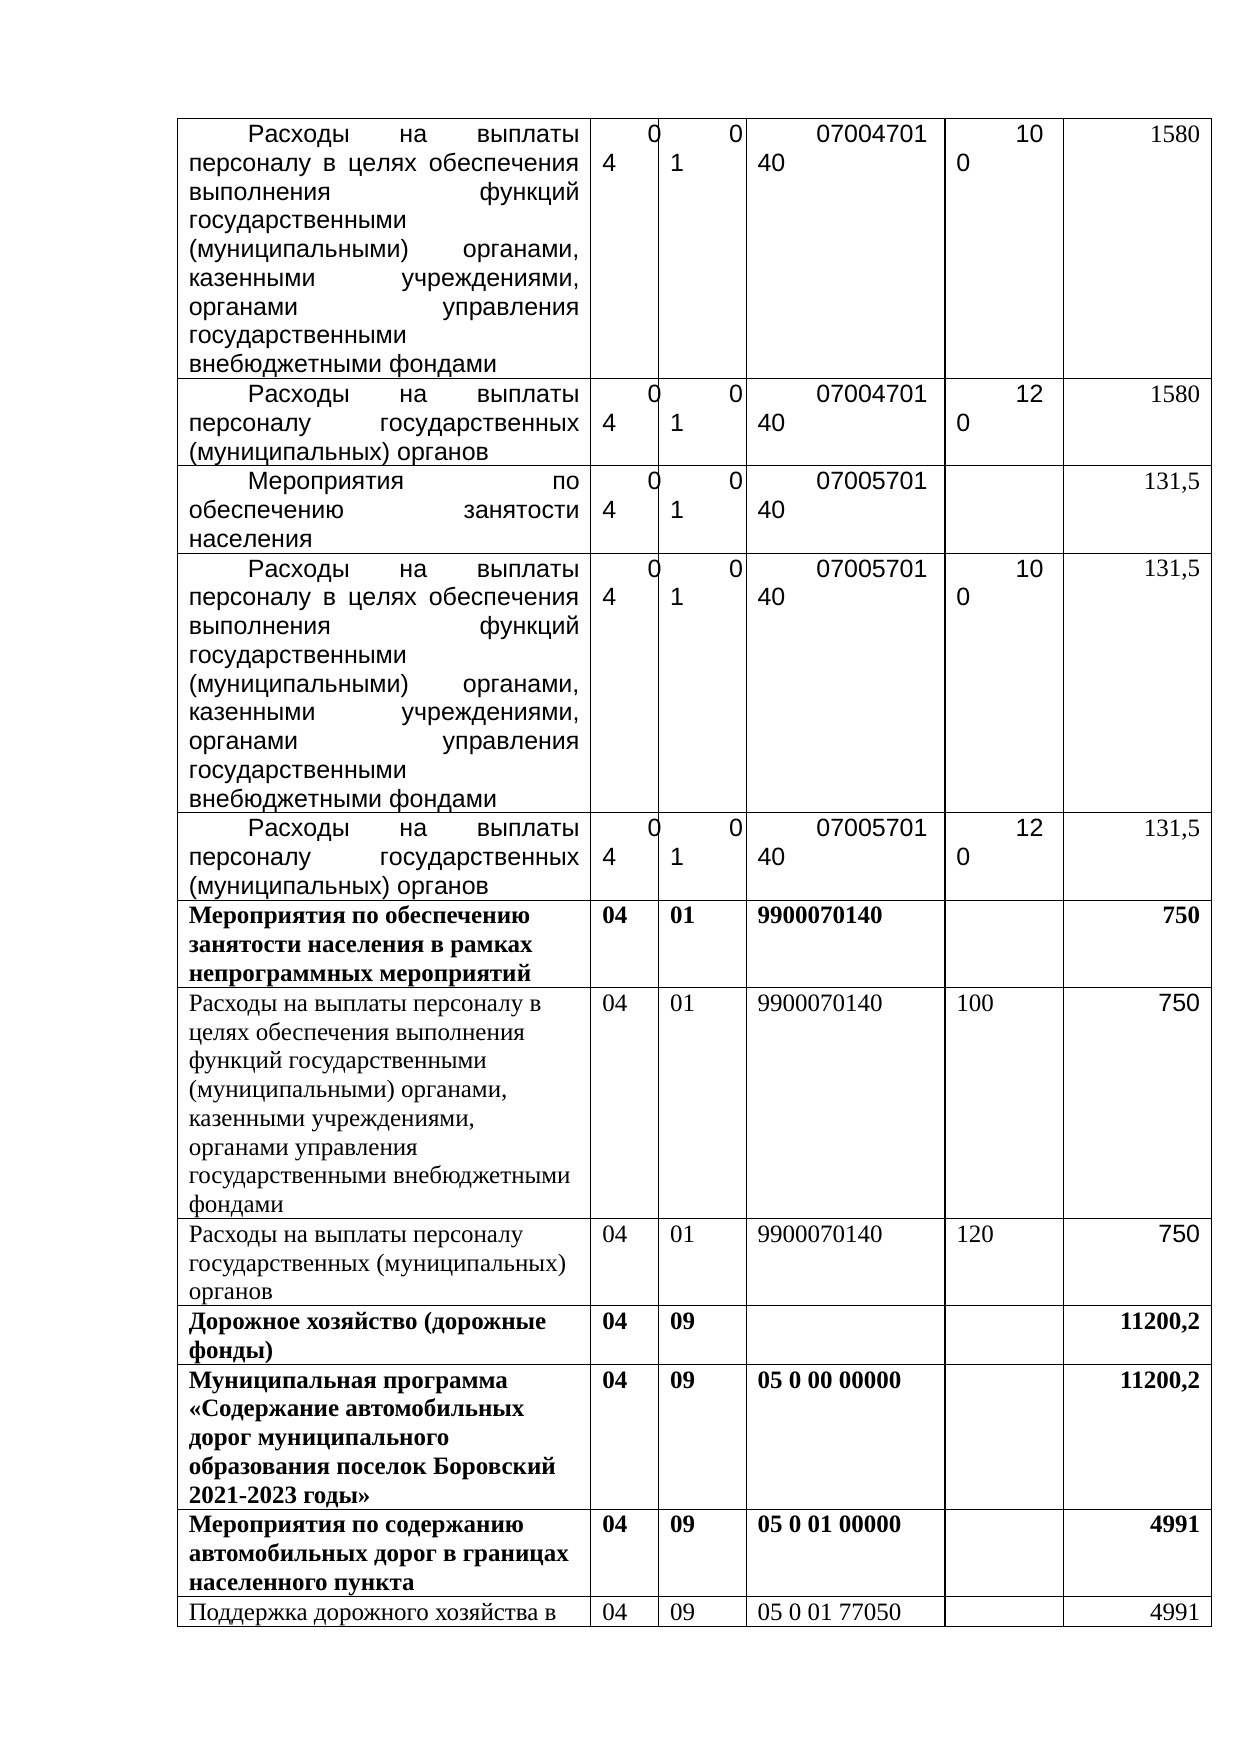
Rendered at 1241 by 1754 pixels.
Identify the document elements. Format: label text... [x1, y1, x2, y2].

table_cell 120 [946, 813, 1063, 899]
table_cell 0700570140 [747, 554, 944, 812]
table_cell 750 [1064, 901, 1211, 987]
table_cell 04 [591, 379, 658, 465]
table_cell 04 [591, 466, 658, 552]
table_cell Расходы на выплаты персоналу в целях обеспечения выполнения функций государственными (муниципальными) органами, казенными учреждениями, органами управления государственными внебюджетными фондами [178, 988, 590, 1218]
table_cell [178, 1597, 590, 1626]
table_cell 0700570140 [747, 466, 944, 552]
table_cell 01 [659, 813, 746, 899]
table_cell [946, 1306, 1063, 1364]
table_cell 04 [591, 554, 658, 812]
table_cell 100 [946, 119, 1063, 378]
table_cell 04 [591, 1597, 658, 1626]
table_cell 131,5 [1064, 813, 1211, 899]
table_cell 0700570140 [747, 813, 944, 899]
table_cell 09 [659, 1306, 746, 1364]
table_cell 9900070140 [747, 901, 944, 987]
table_cell 05 0 01 00000 [747, 1510, 944, 1596]
table_cell Мероприятия по обеспечению занятости населения в рамках непрограммных мероприятий [178, 901, 590, 987]
table_cell 01 [659, 988, 746, 1218]
table_cell 04 [591, 119, 658, 378]
table_cell Расходы на выплаты персоналу государственных (муниципальных) органов [178, 379, 590, 465]
table_cell [946, 466, 1063, 552]
table_cell 05 0 00 00000 [747, 1365, 944, 1508]
table_cell Муниципальная программа «Содержание автомобильных дорог муниципального образования поселок Боровский 2021-2023 годы» [178, 1365, 590, 1508]
table_cell 01 [659, 119, 746, 378]
table_cell 04 [591, 1306, 658, 1364]
table_cell 1580 [1064, 379, 1211, 465]
table_cell 01 [659, 1219, 746, 1305]
table_cell 09 [659, 1365, 746, 1508]
table_cell Расходы на выплаты персоналу государственных (муниципальных) органов [178, 1219, 590, 1305]
table_cell Мероприятия по содержанию автомобильных дорог в границах населенного пункта [178, 1510, 590, 1596]
table_cell 04 [591, 901, 658, 987]
table_cell 9900070140 [747, 1219, 944, 1305]
table_cell 0700470140 [747, 379, 944, 465]
table_cell 04 [591, 1365, 658, 1508]
table_cell 4991 [1064, 1597, 1211, 1626]
table_cell 131,5 [1064, 554, 1211, 812]
table_cell [946, 1597, 1063, 1626]
table_cell 01 [659, 554, 746, 812]
table_cell 04 [591, 1219, 658, 1305]
table_cell 9900070140 [747, 988, 944, 1218]
table_cell [946, 901, 1063, 987]
table_cell Дорожное хозяйство (дорожные фонды) [178, 1306, 590, 1364]
table_cell 120 [946, 1219, 1063, 1305]
table_cell 11200,2 [1064, 1306, 1211, 1364]
table_cell [946, 1510, 1063, 1596]
table_cell 09 [659, 1510, 746, 1596]
table_cell 100 [946, 988, 1063, 1218]
table_cell [747, 1306, 944, 1364]
table_cell 01 [659, 466, 746, 552]
table_cell 01 [659, 379, 746, 465]
table_cell 0700470140 [747, 119, 944, 378]
table_cell Расходы на выплаты персоналу в целях обеспечения выполнения функций государственными (муниципальными) органами, казенными учреждениями, органами управления государственными внебюджетными фондами [178, 119, 590, 378]
table_cell Мероприятия по обеспечению занятости населения [178, 466, 590, 552]
table_cell 120 [946, 379, 1063, 465]
table_cell 04 [591, 988, 658, 1218]
table_cell 05 0 01 77050 [747, 1597, 944, 1626]
table_cell 4991 [1064, 1510, 1211, 1596]
table_cell 100 [946, 554, 1063, 812]
table_cell 131,5 [1064, 466, 1211, 552]
table_cell 09 [659, 1597, 746, 1626]
table_cell Расходы на выплаты персоналу в целях обеспечения выполнения функций государственными (муниципальными) органами, казенными учреждениями, органами управления государственными внебюджетными фондами [178, 554, 590, 812]
table_cell 01 [659, 901, 746, 987]
table_cell 04 [591, 813, 658, 899]
table_cell [946, 1365, 1063, 1508]
table_cell Расходы на выплаты персоналу государственных (муниципальных) органов [178, 813, 590, 899]
table_cell 1580 [1064, 119, 1211, 378]
table_cell 750 [1064, 1219, 1211, 1305]
table_cell 750 [1064, 988, 1211, 1218]
table_cell 04 [591, 1510, 658, 1596]
table_cell 11200,2 [1064, 1365, 1211, 1508]
